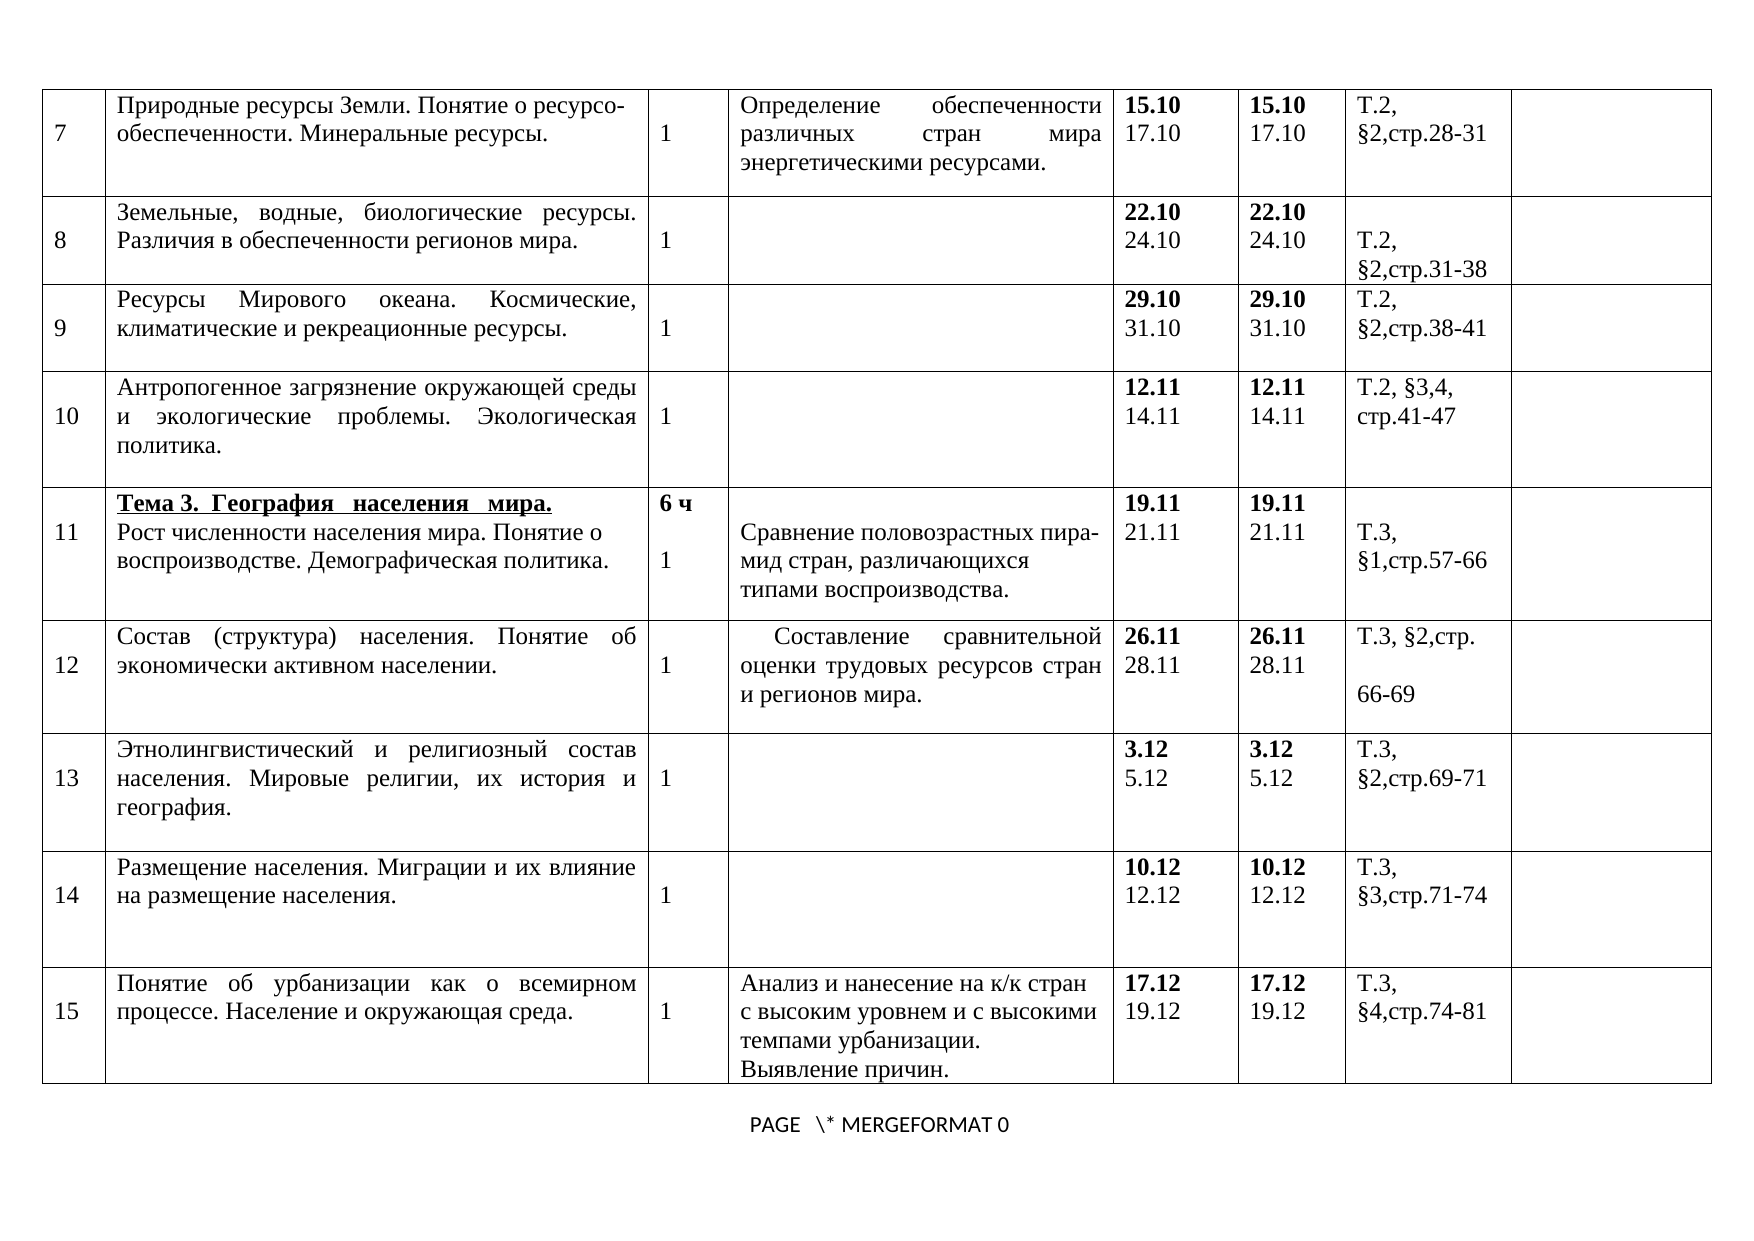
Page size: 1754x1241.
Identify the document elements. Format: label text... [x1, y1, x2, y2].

table_cell 13 [43, 734, 105, 851]
table_cell Размещение населения. Миграции и их влияние на размещение населения. [106, 852, 648, 967]
table_cell Этнолингвистический и религиозный состав населения. Мировые религии, их история и география. [106, 734, 648, 851]
table_cell 17.12 19.12 [1114, 968, 1238, 1083]
table_cell 17.12 19.12 [1239, 968, 1345, 1083]
table_cell 1 [649, 621, 728, 733]
table_cell Составление сравнительной оценки трудовых ресурсов стран и регионов мира. [729, 621, 1113, 733]
table_cell [1512, 90, 1711, 196]
table_cell 26.11 28.11 [1239, 621, 1345, 733]
table_cell 22.10 24.10 [1239, 197, 1345, 283]
table_cell 11 [43, 488, 105, 620]
table_cell Тема 3. География населения мира. Рост численности населения мира. Понятие о воспроизводстве. Демографическая политика. [106, 488, 648, 620]
table_cell Земельные, водные, биологические ресурсы. Различия в обеспеченности регионов мира. [106, 197, 648, 283]
table_cell [1512, 852, 1711, 967]
table_cell 9 [43, 285, 105, 371]
table_cell 12.11 14.11 [1239, 372, 1345, 487]
table_cell 1 [649, 285, 728, 371]
table_cell Т.2, §2,стр.28-31 [1346, 90, 1511, 196]
table_cell 1 [649, 968, 728, 1083]
table_cell Антропогенное загрязнение окружающей среды и экологические проблемы. Экологическая политика. [106, 372, 648, 487]
table_cell 1 [649, 90, 728, 196]
table_cell [729, 372, 1113, 487]
table_cell 10.12 12.12 [1239, 852, 1345, 967]
table_cell Понятие об урбанизации как о всемирном процессе. Население и окружающая среда. [106, 968, 648, 1083]
table_cell Природные ресурсы Земли. Понятие о ресурсо-обеспеченности. Минеральные ресурсы. [106, 90, 648, 196]
table_cell 22.10 24.10 [1114, 197, 1238, 283]
table_cell [1512, 488, 1711, 620]
table_cell 29.10 31.10 [1239, 285, 1345, 371]
table_cell 6 ч 1 [649, 488, 728, 620]
table_cell Определение обеспеченности различных стран мира энергетическими ресурсами. [729, 90, 1113, 196]
table_cell 1 [649, 372, 728, 487]
table_cell [1512, 372, 1711, 487]
table_cell 15.10 17.10 [1239, 90, 1345, 196]
table_cell [1512, 197, 1711, 283]
table_cell [1512, 285, 1711, 371]
table_cell Т.2, §3,4, стр.41-47 [1346, 372, 1511, 487]
table_cell Т.2, §2,стр.31-38 [1346, 197, 1511, 283]
table_cell 19.11 21.11 [1114, 488, 1238, 620]
table_cell Ресурсы Мирового океана. Космические, климатические и рекреационные ресурсы. [106, 285, 648, 371]
table_cell Состав (структура) населения. Понятие об экономически активном населении. [106, 621, 648, 733]
table_cell Т.3, §2,стр. 66-69 [1346, 621, 1511, 733]
table_cell 1 [649, 734, 728, 851]
table_cell [729, 734, 1113, 851]
table_cell 3.12 5.12 [1239, 734, 1345, 851]
table_cell Т.2, §2,стр.38-41 [1346, 285, 1511, 371]
table_cell Т.3, §4,стр.74-81 [1346, 968, 1511, 1083]
table_cell 15.10 17.10 [1114, 90, 1238, 196]
table_cell 12.11 14.11 [1114, 372, 1238, 487]
table_cell 3.12 5.12 [1114, 734, 1238, 851]
table_cell [729, 852, 1113, 967]
table_cell Т.3, §1,стр.57-66 [1346, 488, 1511, 620]
table_cell 10 [43, 372, 105, 487]
table_cell [1512, 621, 1711, 733]
table_cell 8 [43, 197, 105, 283]
table_cell [729, 285, 1113, 371]
table_cell 1 [649, 852, 728, 967]
table_cell [1512, 968, 1711, 1083]
table_cell 29.10 31.10 [1114, 285, 1238, 371]
table_cell Сравнение половозрастных пира-мид стран, различающихся типами воспроизводства. [729, 488, 1113, 620]
table_cell [1512, 734, 1711, 851]
table_cell [729, 197, 1113, 283]
table_cell 19.11 21.11 [1239, 488, 1345, 620]
table_cell 1 [649, 197, 728, 283]
table_cell 26.11 28.11 [1114, 621, 1238, 733]
table_cell Т.3, §3,стр.71-74 [1346, 852, 1511, 967]
table_cell 15 [43, 968, 105, 1083]
table_cell 12 [43, 621, 105, 733]
table_cell Анализ и нанесение на к/к стран с высоким уровнем и с высокими темпами урбанизации. Выявление причин. [729, 968, 1113, 1083]
table_cell 7 [43, 90, 105, 196]
table_cell Т.3, §2,стр.69-71 [1346, 734, 1511, 851]
table_cell 14 [43, 852, 105, 967]
table_cell 10.12 12.12 [1114, 852, 1238, 967]
